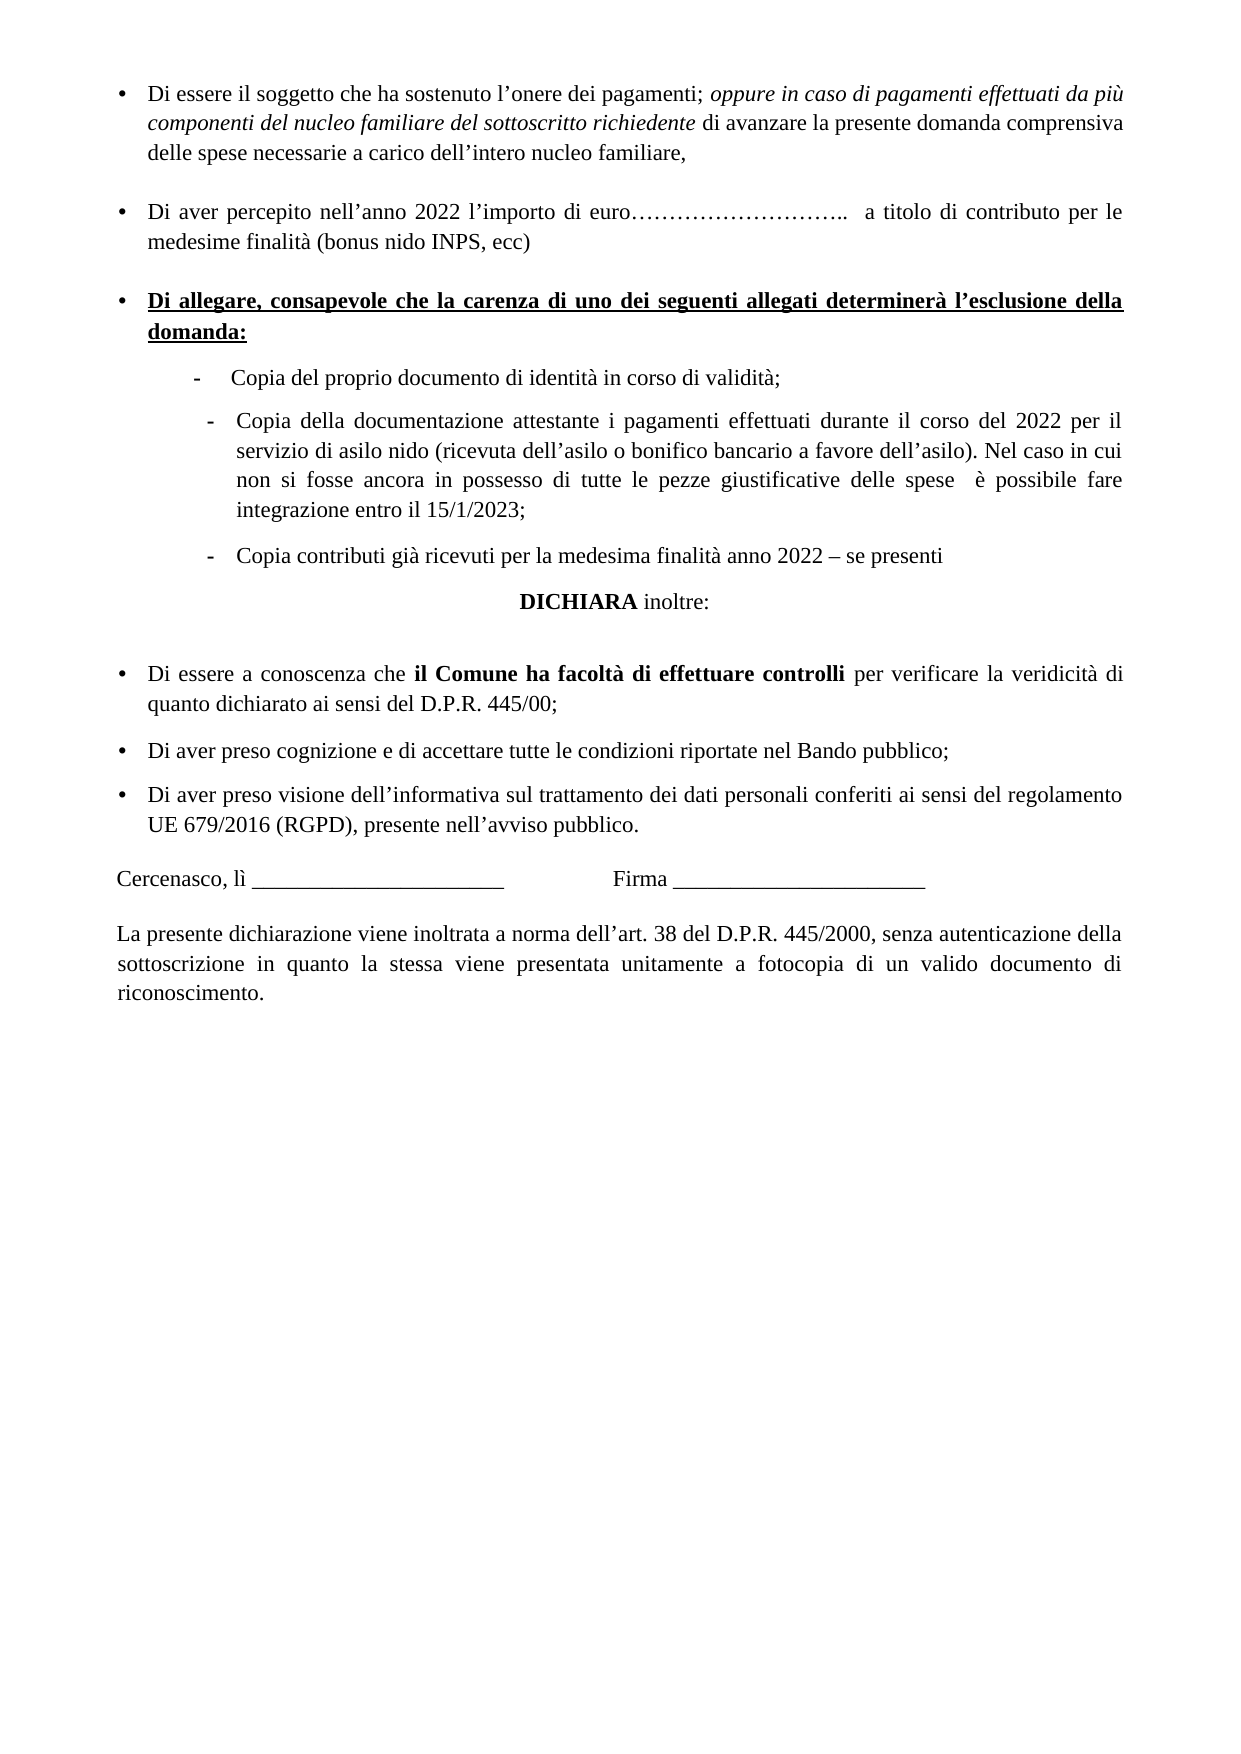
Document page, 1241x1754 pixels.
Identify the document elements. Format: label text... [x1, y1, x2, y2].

list Copia della documentazione attestante i pagamenti effettuati durante il corso del 2022 per il servizio di asilo nido (ricevuta dell’asilo o bonifico bancario a favore dell’asilo). Nel caso in cui non si fosse ancora in possesso di tutte le pezze giustificative delle spese è possibile fare integrazione entro il 15/1/2023; [207, 407, 1124, 522]
list Copia del proprio documento di identità in corso di validità; [193, 364, 1124, 390]
text La presente dichiarazione viene inoltrata a norma dell’art. 38 del D.P.R. 445/2000, senza autenticazione della sottoscrizione in quanto la stessa viene presentata unitamente a fotocopia di un valido documento di riconoscimento. [116, 920, 1124, 1006]
list Di allegare, consapevole che la carenza di uno dei seguenti allegati determinerà l’esclusione della domanda: [118, 287, 1124, 345]
list Di essere a conoscenza che il Comune ha facoltà di effettuare controlli per verificare la veridicità di quanto dichiarato ai sensi del D.P.R. 445/00; [118, 660, 1124, 716]
list Copia contributi già ricevuti per la medesima finalità anno 2022 – se presenti [207, 542, 1124, 568]
list Di aver preso cognizione e di accettare tutte le condizioni riportate nel Bando pubblico; [118, 737, 1124, 764]
text DICHIARA inoltre: [409, 588, 819, 614]
list Di essere il soggetto che ha sostenuto l’onere dei pagamenti; oppure in caso di pagamenti effettuati da più componenti del nucleo familiare del sottoscritto richiedente di avanzare la presente domanda comprensiva delle spese necessarie a carico dell’intero nucleo familiare, [118, 79, 1124, 165]
list Di aver percepito nell’anno 2022 l’importo di euro……………………….. a titolo di contributo per le medesime finalità (bonus nido INPS, ecc) [118, 198, 1124, 254]
list Di aver preso visione dell’informativa sul trattamento dei dati personali conferiti ai sensi del regolamento UE 679/2016 (RGPD), presente nell’avviso pubblico. [118, 781, 1124, 837]
text Cercenasco, lì ______________________ Firma ______________________ [116, 865, 1124, 892]
